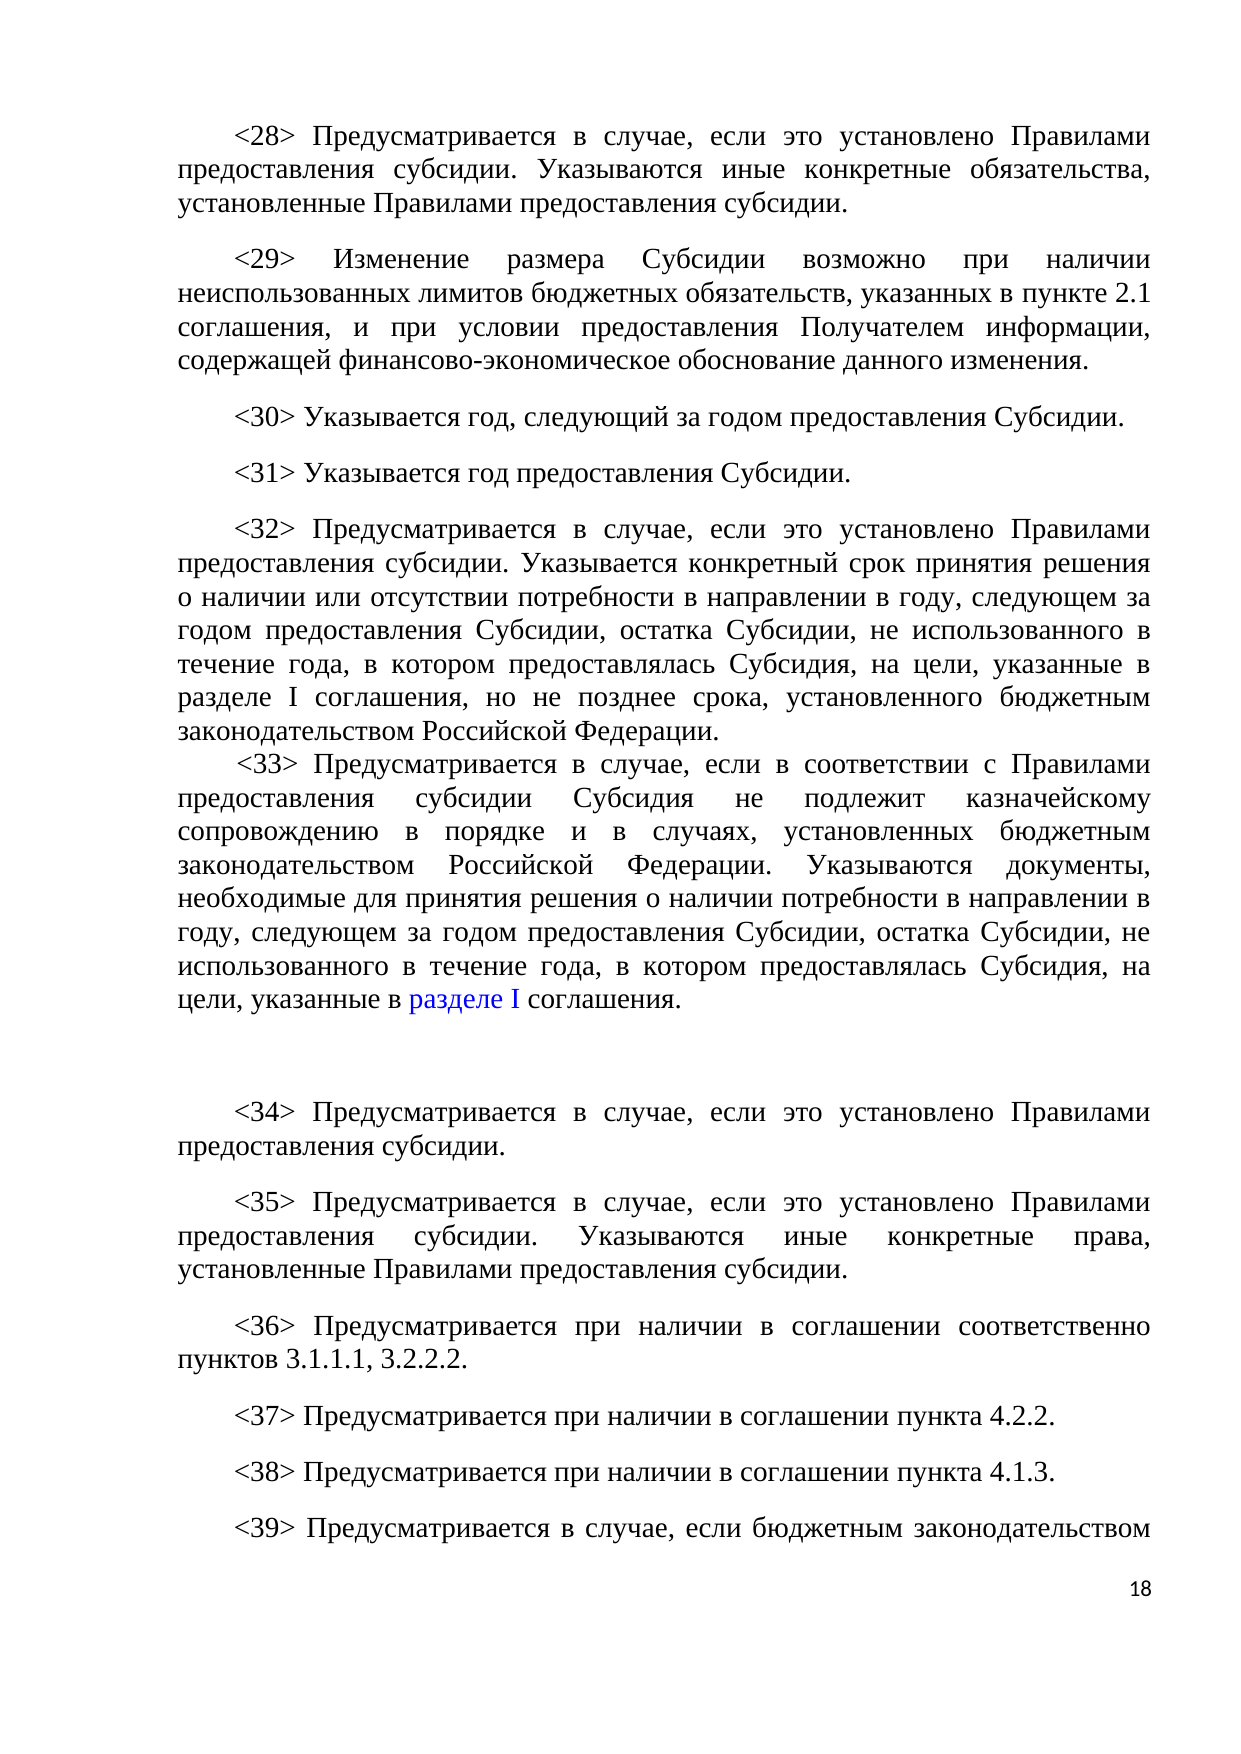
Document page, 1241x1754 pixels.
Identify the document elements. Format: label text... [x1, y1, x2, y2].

text <30> Указывается год, следующий за годом предоставления Субсидии. [177, 399, 1152, 432]
text <38> Предусматривается при наличии в соглашении пункта 4.1.3. [177, 1454, 1152, 1488]
text <33> Предусматривается в случае, если в соответствии с Правилами предоставления субсидии Субсидия не подлежит казначейскому сопровождению в порядке и в случаях, установленных бюджетным законодательством Российской Федерации. Указываются документы, необходимые для принятия решения о наличии потребности в направлении в году, следующем за годом предоставления Субсидии, остатка Субсидии, не использованного в течение года, в котором предоставлялась Субсидия, на цели, указанные в разделе I соглашения. [177, 746, 1152, 1015]
text <29> Изменение размера Субсидии возможно при наличии неиспользованных лимитов бюджетных обязательств, указанных в пункте 2.1 соглашения, и при условии предоставления Получателем информации, содержащей финансово-экономическое обоснование данного изменения. [177, 242, 1152, 376]
text <31> Указывается год предоставления Субсидии. [177, 455, 1152, 489]
text <35> Предусматривается в случае, если это установлено Правилами предоставления субсидии. Указываются иные конкретные права, установленные Правилами предоставления субсидии. [177, 1184, 1152, 1285]
text <32> Предусматривается в случае, если это установлено Правилами предоставления субсидии. Указывается конкретный срок принятия решения о наличии или отсутствии потребности в направлении в году, следующем за годом предоставления Субсидии, остатка Субсидии, не использованного в течение года, в котором предоставлялась Субсидия, на цели, указанные в разделе I соглашения, но не позднее срока, установленного бюджетным законодательством Российской Федерации. [177, 512, 1152, 746]
text <28> Предусматривается в случае, если это установлено Правилами предоставления субсидии. Указываются иные конкретные обязательства, установленные Правилами предоставления субсидии. [177, 118, 1152, 219]
text <37> Предусматривается при наличии в соглашении пункта 4.2.2. [177, 1398, 1152, 1431]
text <36> Предусматривается при наличии в соглашении соответственно пунктов 3.1.1.1, 3.2.2.2. [177, 1308, 1152, 1375]
text <34> Предусматривается в случае, если это установлено Правилами предоставления субсидии. [177, 1094, 1152, 1161]
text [177, 1511, 1152, 1544]
